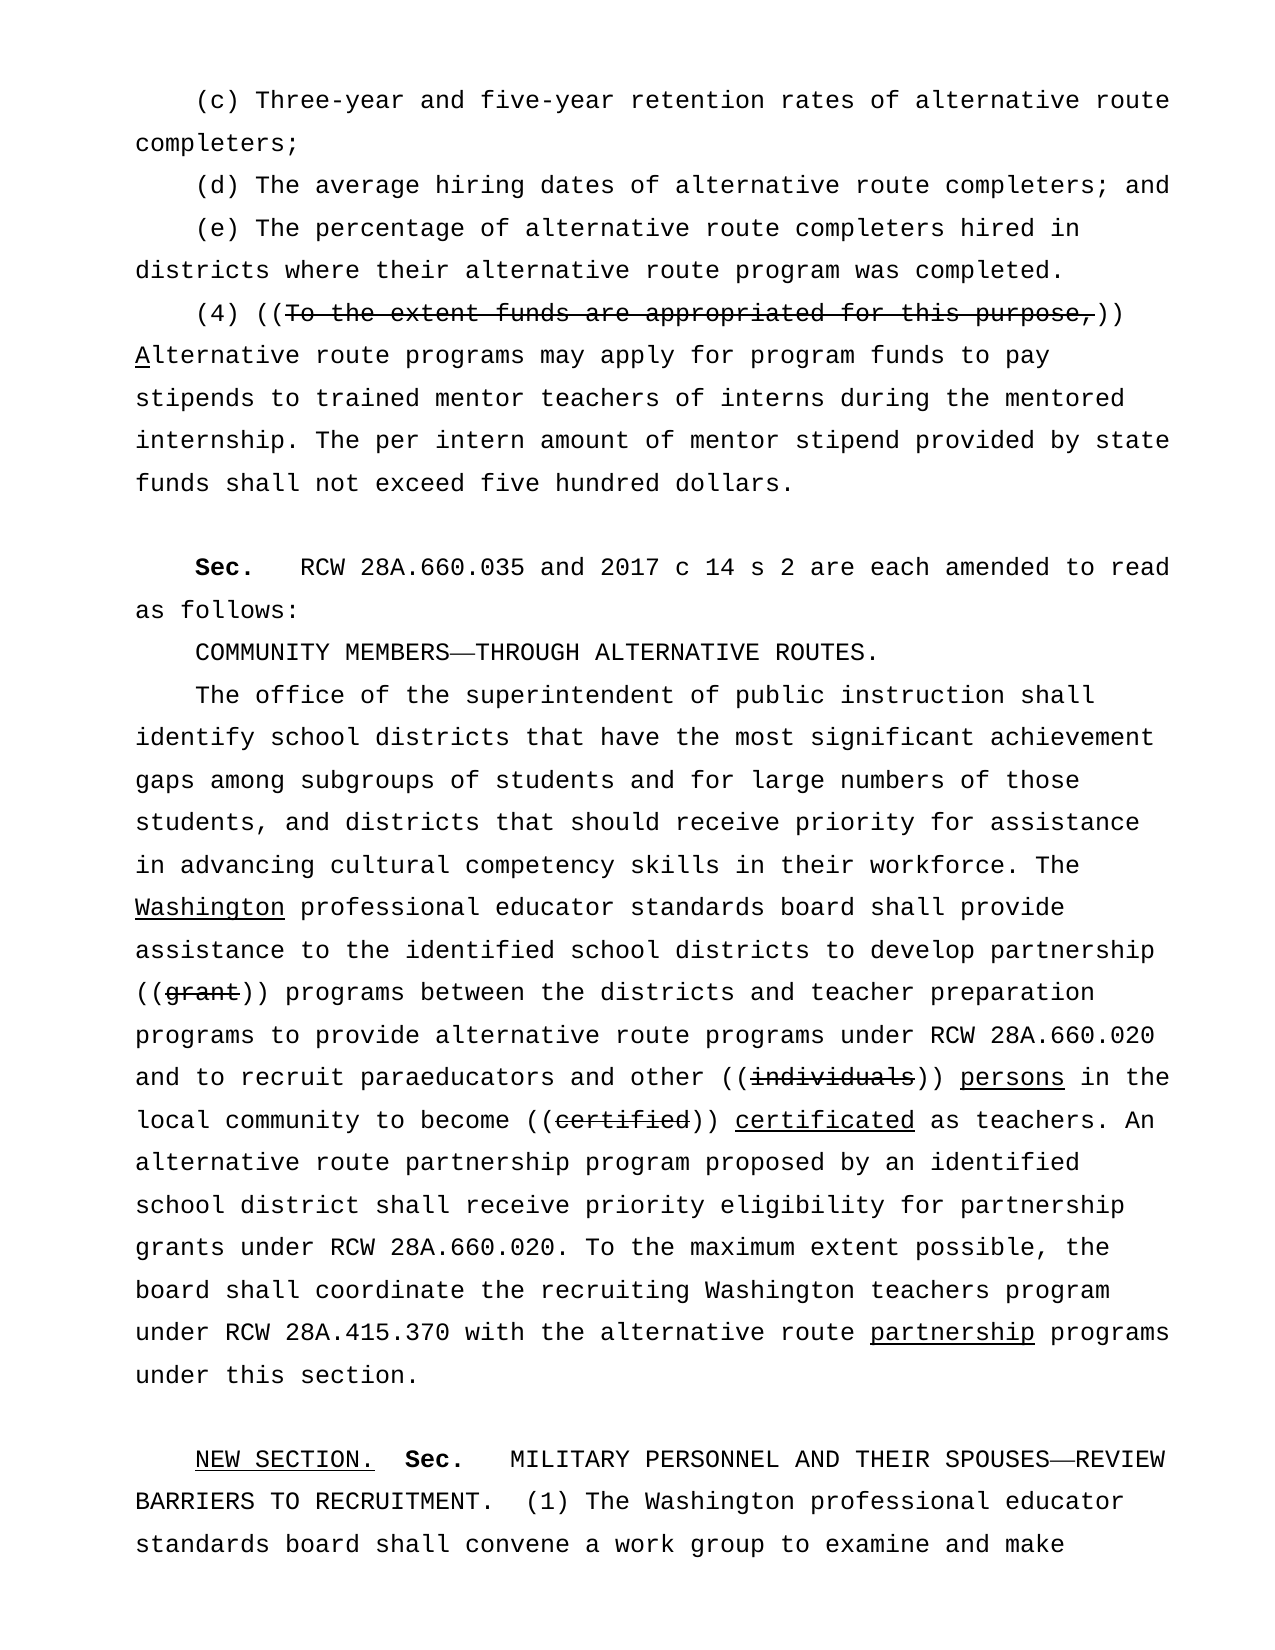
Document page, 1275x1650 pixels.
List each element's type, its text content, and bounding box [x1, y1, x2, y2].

text (4) ((To the extent funds are appropriated for this purpose,)) Alternative route programs may apply for program funds to pay stipends to trained mentor teachers of interns during the mentored internship. The per intern amount of mentor stipend provided by state funds shall not exceed five hundred dollars. [135, 287, 1170, 500]
text COMMUNITY MEMBERS—THROUGH ALTERNATIVE ROUTES. [135, 627, 1170, 669]
text (d) The average hiring dates of alternative route completers; and [135, 160, 1170, 202]
text Sec. RCW 28A.660.035 and 2017 c 14 s 2 are each amended to read as follows: [135, 542, 1170, 627]
text (c) Three-year and five-year retention rates of alternative route completers; [135, 75, 1170, 160]
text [135, 1433, 1170, 1561]
text (e) The percentage of alternative route completers hired in districts where their alternative route program was completed. [135, 202, 1170, 287]
text The office of the superintendent of public instruction shall identify school districts that have the most significant achievement gaps among subgroups of students and for large numbers of those students, and districts that should receive priority for assistance in advancing cultural competency skills in their workforce. The Washington professional educator standards board shall provide assistance to the identified school districts to develop partnership ((grant)) programs between the districts and teacher preparation programs to provide alternative route programs under RCW 28A.660.020 and to recruit paraeducators and other ((individuals)) persons in the local community to become ((certified)) certificated as teachers. An alternative route partnership program proposed by an identified school district shall receive priority eligibility for partnership grants under RCW 28A.660.020. To the maximum extent possible, the board shall coordinate the recruiting Washington teachers program under RCW 28A.415.370 with the alternative route partnership programs under this section. [135, 669, 1170, 1392]
